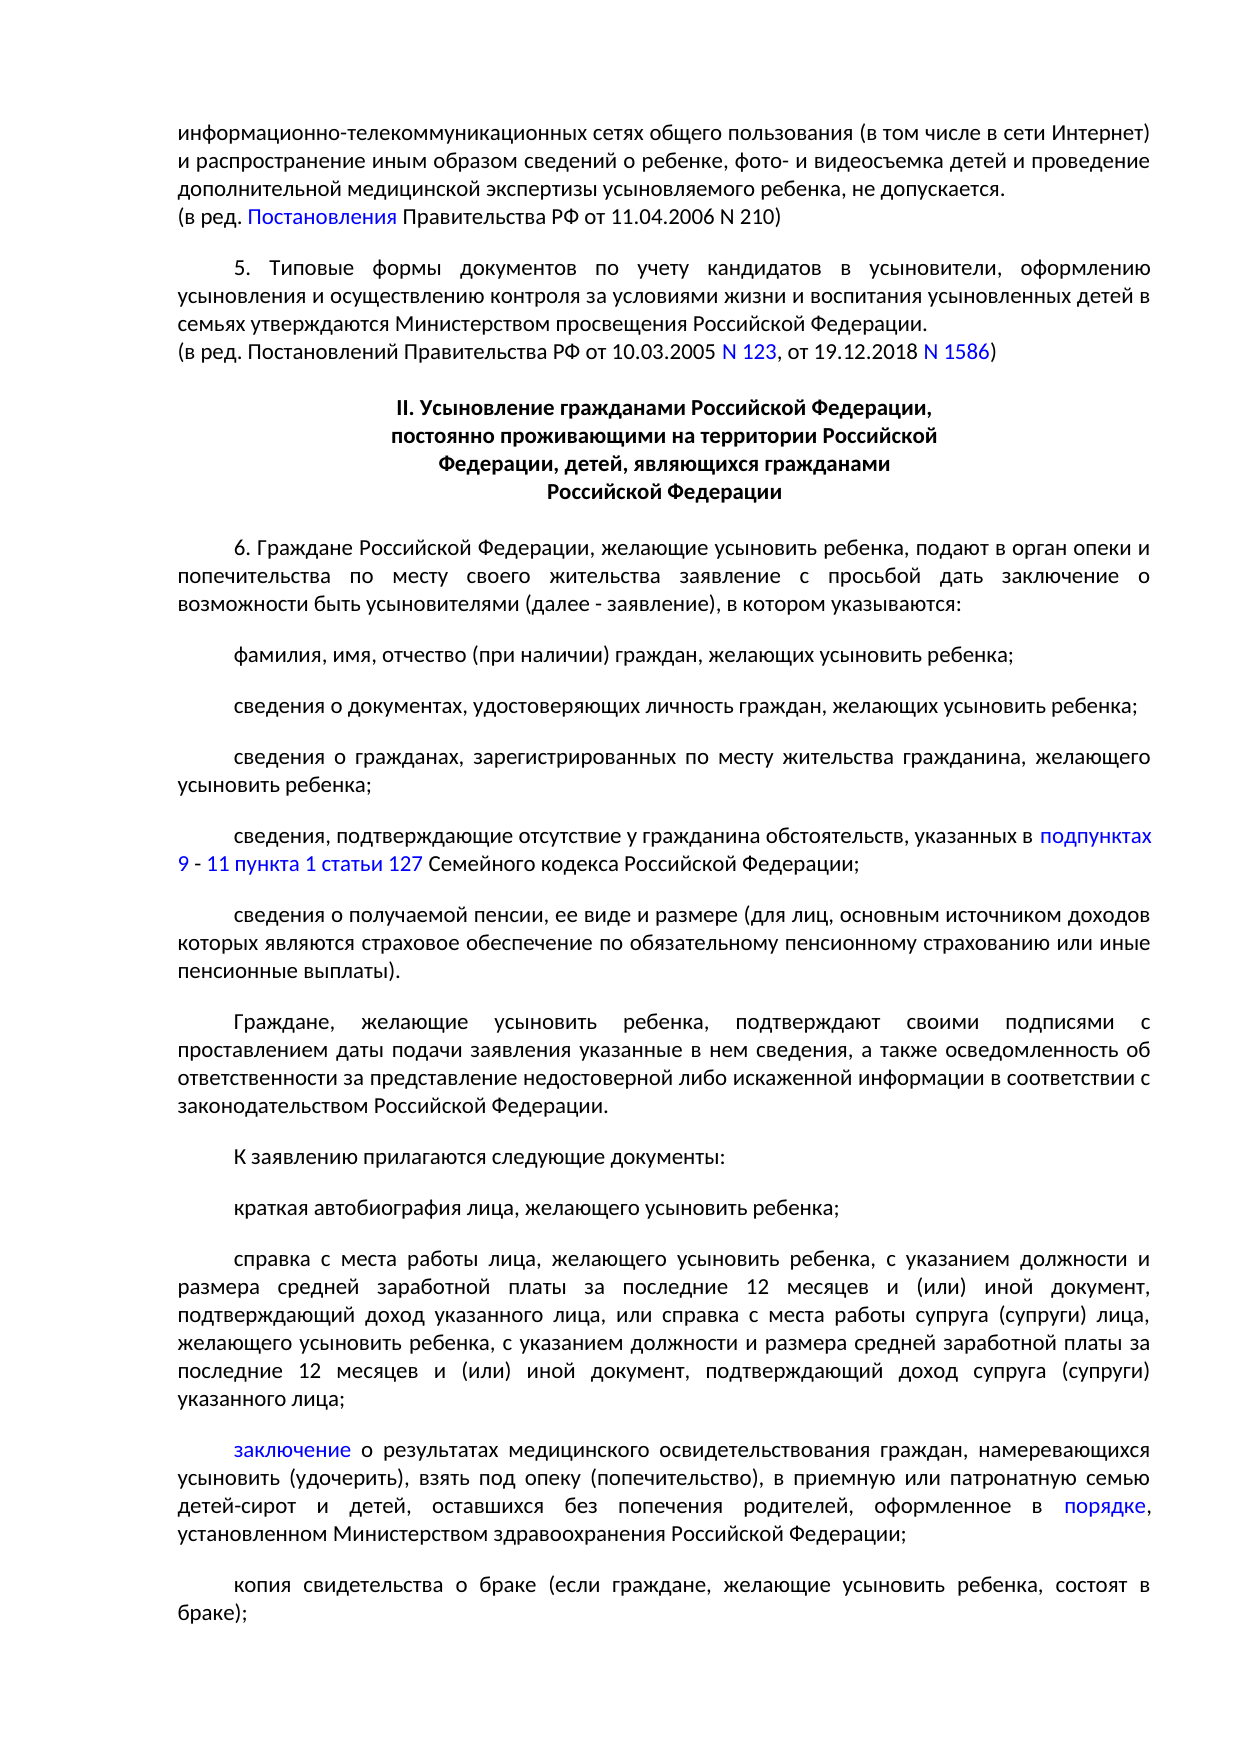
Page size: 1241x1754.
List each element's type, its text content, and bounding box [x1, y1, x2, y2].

title Российской Федерации [177, 477, 1152, 505]
text К заявлению прилагаются следующие документы: [177, 1142, 1152, 1170]
text копия свидетельства о браке (если граждане, желающие усыновить ребенка, состоят в браке); [177, 1570, 1152, 1626]
title II. Усыновление гражданами Российской Федерации, [177, 393, 1152, 421]
text Граждане, желающие усыновить ребенка, подтверждают своими подписями с проставлением даты подачи заявления указанные в нем сведения, а также осведомленность об ответственности за представление недостоверной либо искаженной информации в соответствии с законодательством Российской Федерации. [177, 1007, 1152, 1119]
text 6. Граждане Российской Федерации, желающие усыновить ребенка, подают в орган опеки и попечительства по месту своего жительства заявление с просьбой дать заключение о возможности быть усыновителями (далее - заявление), в котором указываются: [177, 533, 1152, 617]
text (в ред. Постановлений Правительства РФ от 10.03.2005 N 123, от 19.12.2018 N 1586) [177, 337, 1152, 365]
text (в ред. Постановления Правительства РФ от 11.04.2006 N 210) [177, 202, 1152, 230]
text заключение о результатах медицинского освидетельствования граждан, намеревающихся усыновить (удочерить), взять под опеку (попечительство), в приемную или патронатную семью детей-сирот и детей, оставшихся без попечения родителей, оформленное в порядке, установленном Министерством здравоохранения Российской Федерации; [177, 1435, 1152, 1547]
title постоянно проживающими на территории Российской [177, 421, 1152, 449]
text сведения, подтверждающие отсутствие у гражданина обстоятельств, указанных в подпунктах 9 - 11 пункта 1 статьи 127 Семейного кодекса Российской Федерации; [177, 821, 1152, 877]
text сведения о получаемой пенсии, ее виде и размере (для лиц, основным источником доходов которых являются страховое обеспечение по обязательному пенсионному страхованию или иные пенсионные выплаты). [177, 900, 1152, 984]
title Федерации, детей, являющихся гражданами [177, 449, 1152, 477]
text 5. Типовые формы документов по учету кандидатов в усыновители, оформлению усыновления и осуществлению контроля за условиями жизни и воспитания усыновленных детей в семьях утверждаются Министерством просвещения Российской Федерации. [177, 253, 1152, 337]
text краткая автобиография лица, желающего усыновить ребенка; [177, 1193, 1152, 1221]
text сведения о гражданах, зарегистрированных по месту жительства гражданина, желающего усыновить ребенка; [177, 742, 1152, 798]
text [177, 118, 1152, 202]
text сведения о документах, удостоверяющих личность граждан, желающих усыновить ребенка; [177, 691, 1152, 719]
text справка с места работы лица, желающего усыновить ребенка, с указанием должности и размера средней заработной платы за последние 12 месяцев и (или) иной документ, подтверждающий доход указанного лица, или справка с места работы супруга (супруги) лица, желающего усыновить ребенка, с указанием должности и размера средней заработной платы за последние 12 месяцев и (или) иной документ, подтверждающий доход супруга (супруги) указанного лица; [177, 1244, 1152, 1412]
text фамилия, имя, отчество (при наличии) граждан, желающих усыновить ребенка; [177, 640, 1152, 668]
